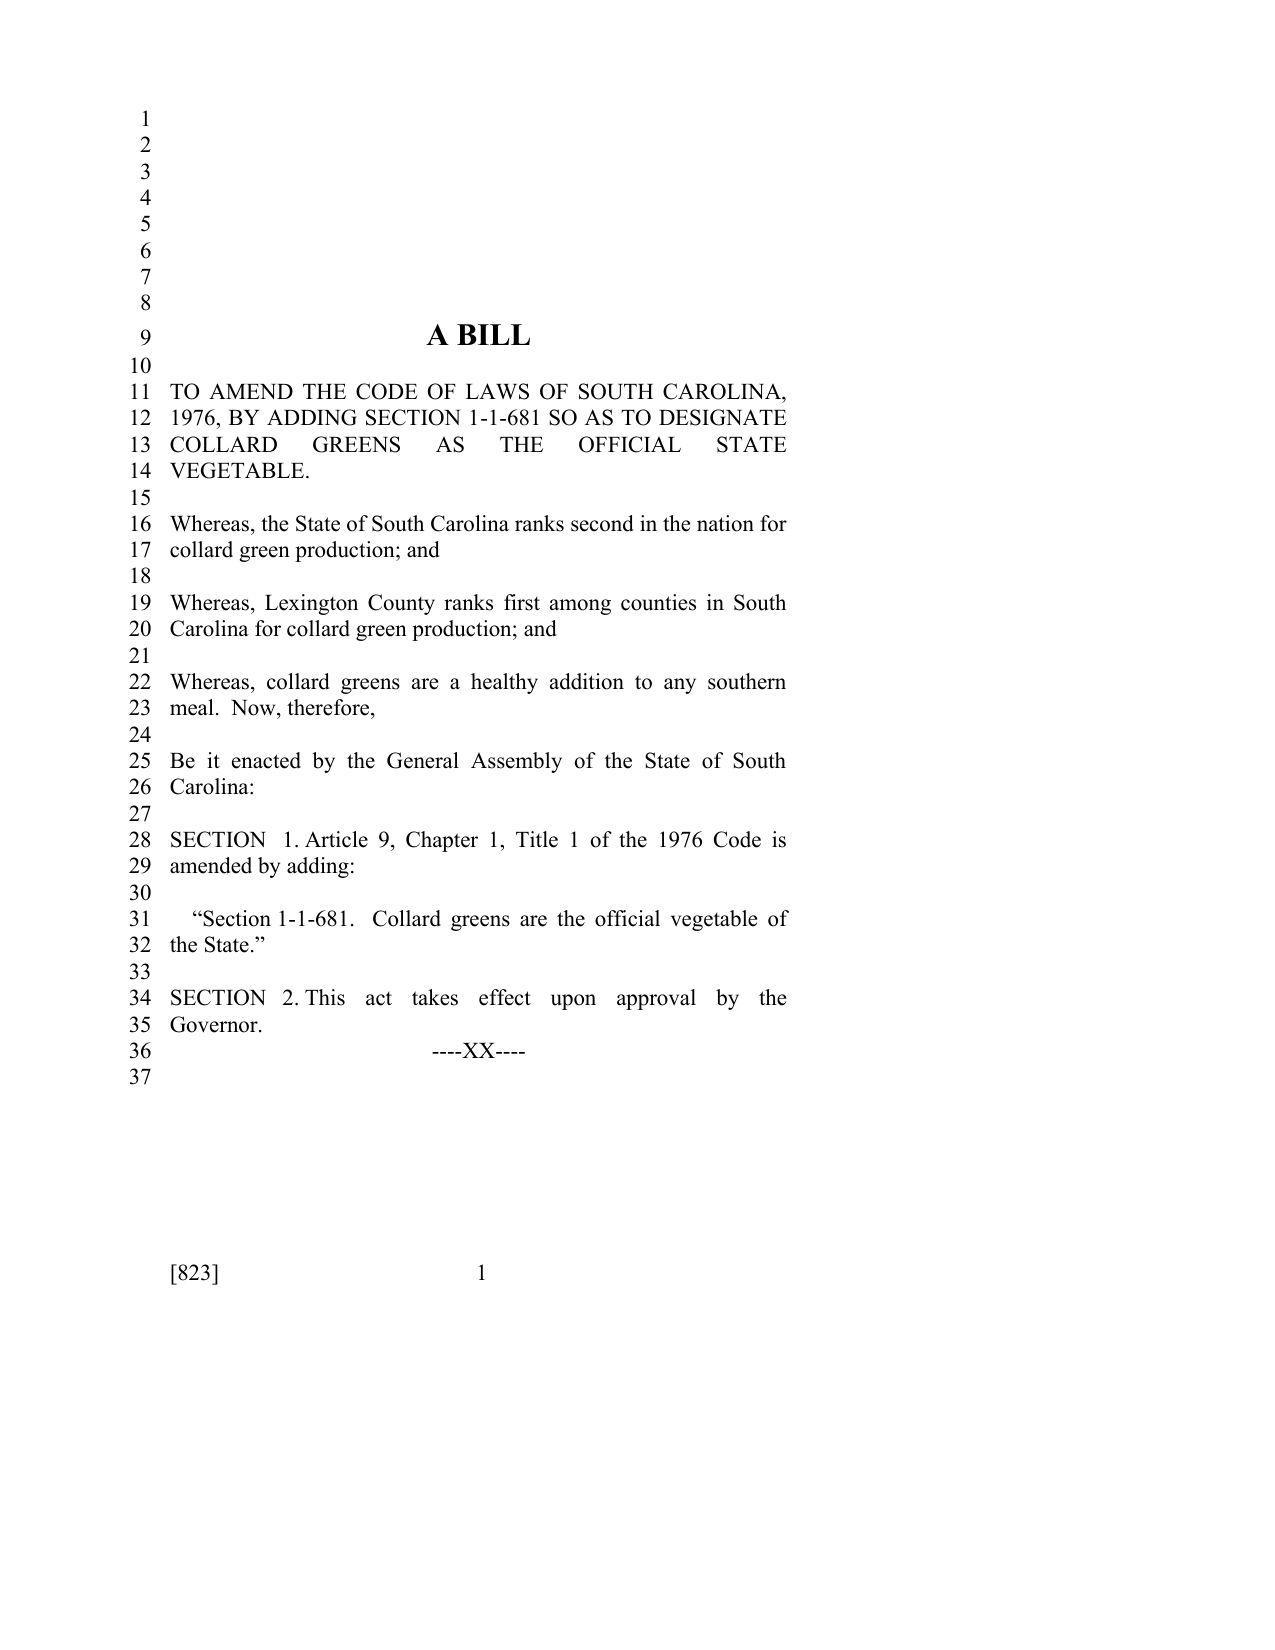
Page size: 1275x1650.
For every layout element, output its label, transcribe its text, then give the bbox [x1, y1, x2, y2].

text Whereas, collard greens are a healthy addition to any southern meal. Now, therefore, [169, 668, 787, 721]
text TO AMEND THE CODE OF LAWS OF SOUTH CAROLINA, 1976, BY ADDING SECTION 1-1-681 SO AS TO DESIGNATE COLLARD GREENS AS THE OFFICIAL STATE VEGETABLE. [169, 378, 787, 483]
text A BILL [169, 316, 787, 352]
text “Section 1-1-681. Collard greens are the official vegetable of the State.” [169, 905, 787, 958]
text Be it enacted by the General Assembly of the State of South Carolina: [169, 747, 787, 800]
text SECTION 2. This act takes effect upon approval by the Governor. [169, 984, 787, 1037]
text Whereas, the State of South Carolina ranks second in the nation for collard green production; and [169, 510, 787, 563]
text ----XX---- [169, 1037, 787, 1063]
text SECTION 1. Article 9, Chapter 1, Title 1 of the 1976 Code is amended by adding: [169, 826, 787, 879]
text Whereas, Lexington County ranks first among counties in South Carolina for collard green production; and [169, 589, 787, 642]
